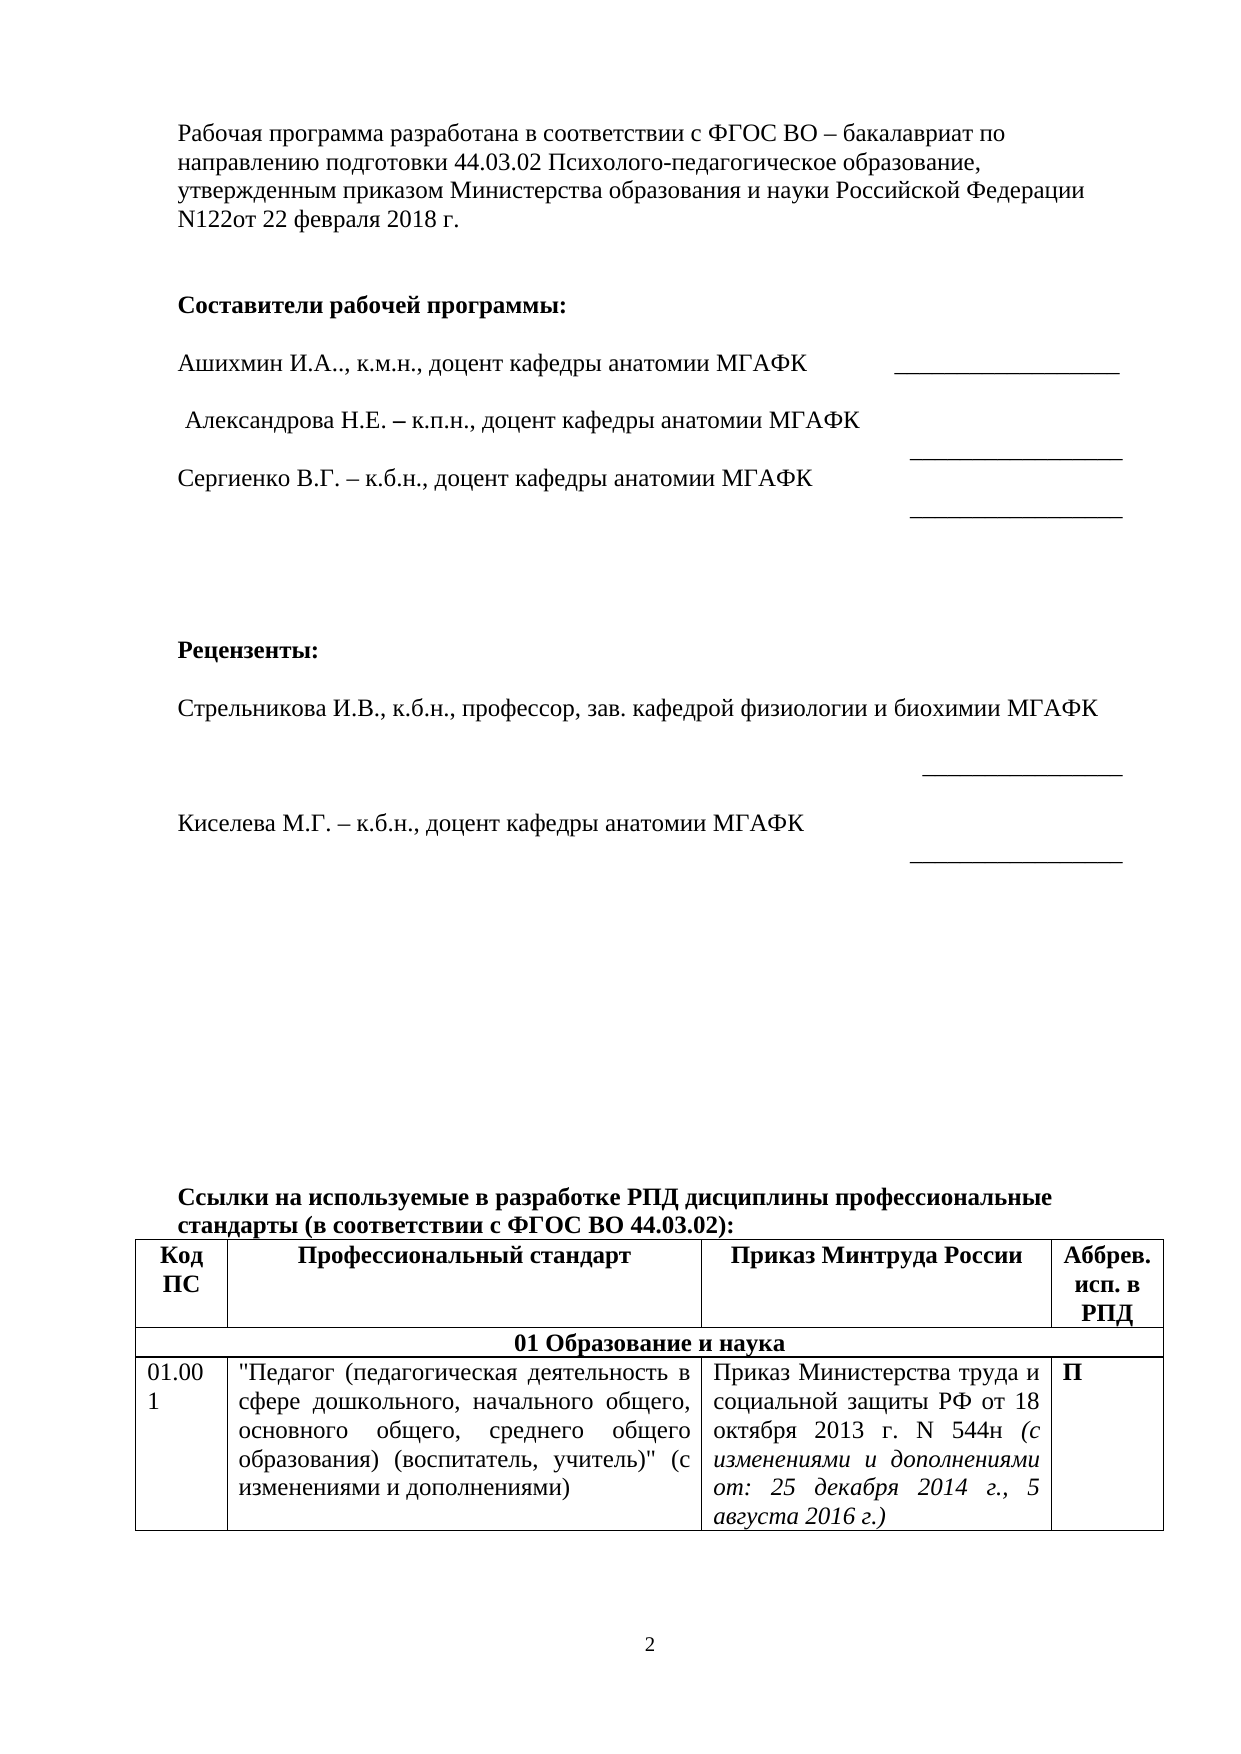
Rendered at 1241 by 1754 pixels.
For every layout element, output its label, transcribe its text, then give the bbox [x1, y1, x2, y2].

text ________________ [177, 751, 1122, 779]
table_header Код ПС [136, 1240, 227, 1327]
text _________________ [177, 492, 1122, 521]
text Рабочая программа разработана в соответствии с ФГОС ВО – бакалавриат по направлению подготовки 44.03.02 Психолого-педагогическое образование, утвержденным приказом Министерства образования и науки Российской Федерации N122от 22 февраля 2018 г. [177, 118, 1122, 233]
text Ссылки на используемые в разработке РПД дисциплины профессиональные стандарты (в соответствии с ФГОС ВО 44.03.02): [177, 1182, 1122, 1239]
text Александрова Н.Е. – к.п.н., доцент кафедры анатомии МГАФК [177, 406, 1122, 434]
text Ашихмин И.А.., к.м.н., доцент кафедры анатомии МГАФК __________________ [177, 348, 1122, 377]
table_cell Приказ Министерства труда и социальной защиты РФ от 18 октября 2013 г. N 544н (с изменениями и дополнениями от: 25 декабря 2014 г., 5 августа 2016 г.) [702, 1358, 1051, 1530]
text _________________ [177, 434, 1122, 463]
table_header Профессиональный стандарт [228, 1240, 701, 1327]
text Стрельникова И.В., к.б.н., профессор, зав. кафедрой физиологии и биохимии МГАФК [177, 693, 1122, 722]
table_header Аббрев. исп. в РПД [1052, 1240, 1163, 1327]
table_cell 01 Образование и наука [136, 1328, 1163, 1356]
table_cell П [1052, 1358, 1163, 1530]
text Составители рабочей программы: [177, 291, 1122, 319]
table_cell "Педагог (педагогическая деятельность в сфере дошкольного, начального общего, основного общего, среднего общего образования) (воспитатель, учитель)" (с изменениями и дополнениями) [228, 1358, 701, 1530]
table_cell 01.001 [136, 1358, 227, 1530]
text _________________ [177, 837, 1122, 866]
text Рецензенты: [177, 636, 1122, 664]
text Киселева М.Г. – к.б.н., доцент кафедры анатомии МГАФК [177, 808, 1122, 837]
table_header Приказ Минтруда России [702, 1240, 1051, 1327]
text Сергиенко В.Г. – к.б.н., доцент кафедры анатомии МГАФК [177, 463, 1122, 492]
